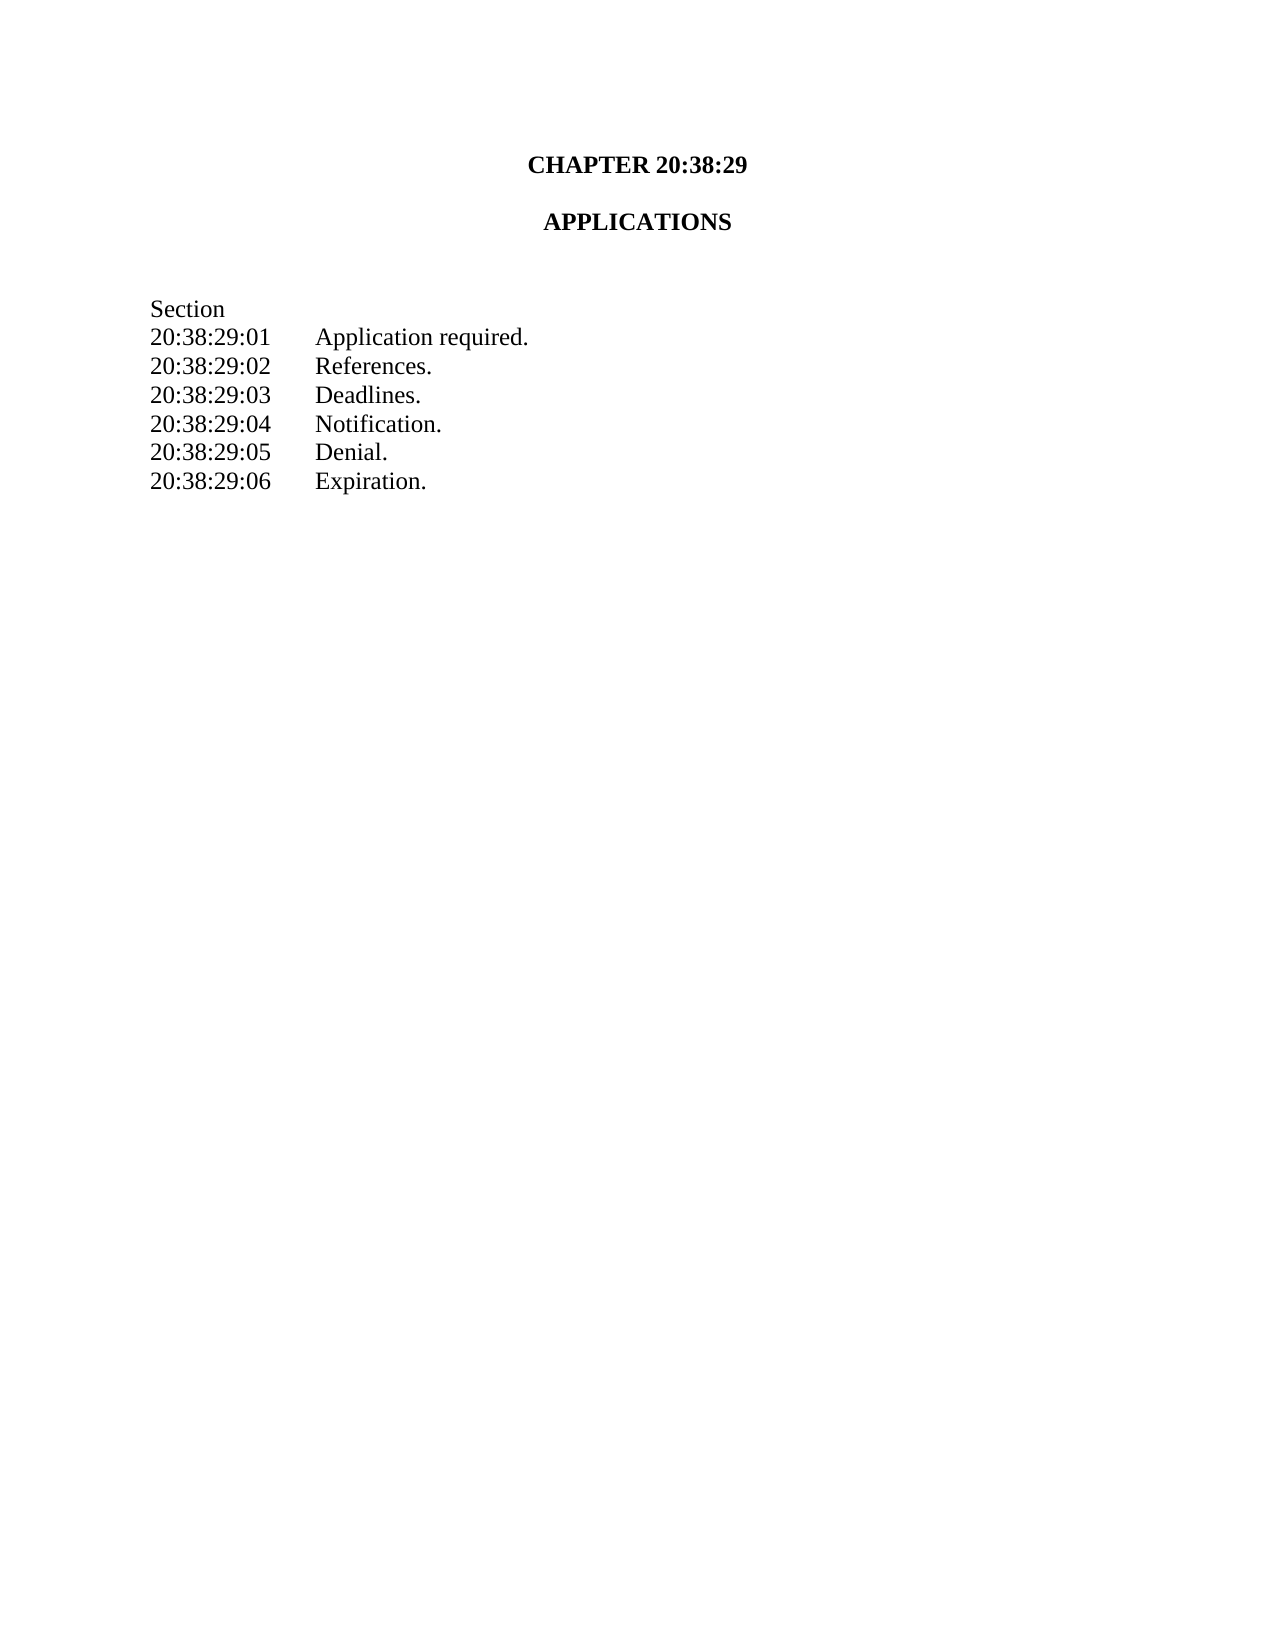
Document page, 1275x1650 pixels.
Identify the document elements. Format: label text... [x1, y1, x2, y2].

text Section [150, 294, 1125, 322]
text APPLICATIONS [150, 207, 1125, 236]
text 20:38:29:03 Deadlines. [150, 380, 1125, 409]
text 20:38:29:05 Denial. [150, 437, 1125, 466]
text 20:38:29:01 Application required. [150, 322, 1125, 351]
text 20:38:29:06 Expiration. [150, 466, 1125, 495]
text 20:38:29:02 References. [150, 351, 1125, 380]
text CHAPTER 20:38:29 [150, 150, 1125, 179]
text 20:38:29:04 Notification. [150, 409, 1125, 437]
